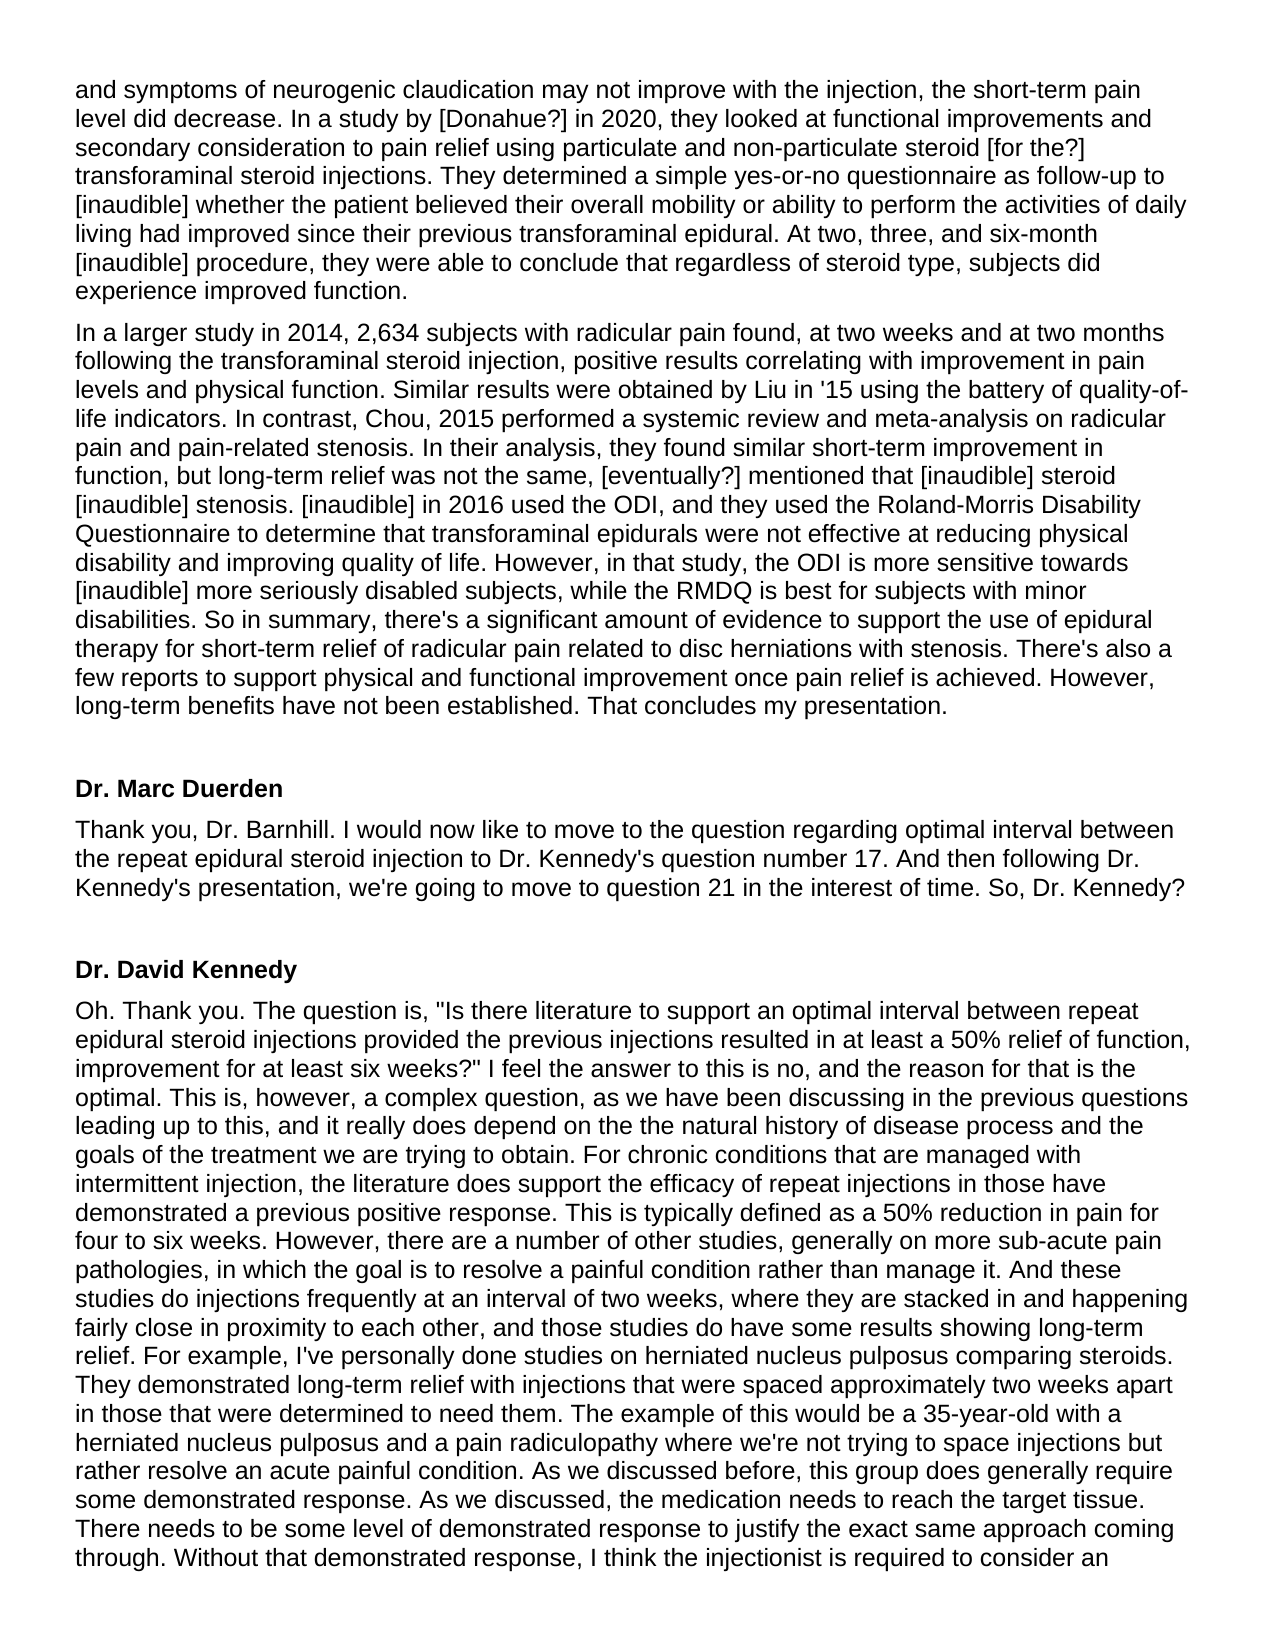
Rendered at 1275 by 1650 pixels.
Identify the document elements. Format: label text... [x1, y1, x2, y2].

text Thank you, Dr. Barnhill. I would now like to move to the question regarding optimal interval between the repeat epidural steroid injection to Dr. Kennedy's question number 17. And then following Dr. Kennedy's presentation, we're going to move to question 21 in the interest of time. So, Dr. Kennedy? [75, 815, 1200, 901]
text Dr. David Kennedy [75, 955, 1200, 984]
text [75, 75, 1200, 305]
text In a larger study in 2014, 2,634 subjects with radicular pain found, at two weeks and at two months following the transforaminal steroid injection, positive results correlating with improvement in pain levels and physical function. Similar results were obtained by Liu in '15 using the battery of quality-of-life indicators. In contrast, Chou, 2015 performed a systemic review and meta-analysis on radicular pain and pain-related stenosis. In their analysis, they found similar short-term improvement in function, but long-term relief was not the same, [eventually?] mentioned that [inaudible] steroid [inaudible] stenosis. [inaudible] in 2016 used the ODI, and they used the Roland-Morris Disability Questionnaire to determine that transforaminal epidurals were not effective at reducing physical disability and improving quality of life. However, in that study, the ODI is more sensitive towards [inaudible] more seriously disabled subjects, while the RMDQ is best for subjects with minor disabilities. So in summary, there's a significant amount of evidence to support the use of epidural therapy for short-term relief of radicular pain related to disc herniations with stenosis. There's also a few reports to support physical and functional improvement once pain relief is achieved. However, long-term benefits have not been established. That concludes my presentation. [75, 317, 1200, 720]
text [75, 996, 1200, 1571]
text Dr. Marc Duerden [75, 774, 1200, 802]
